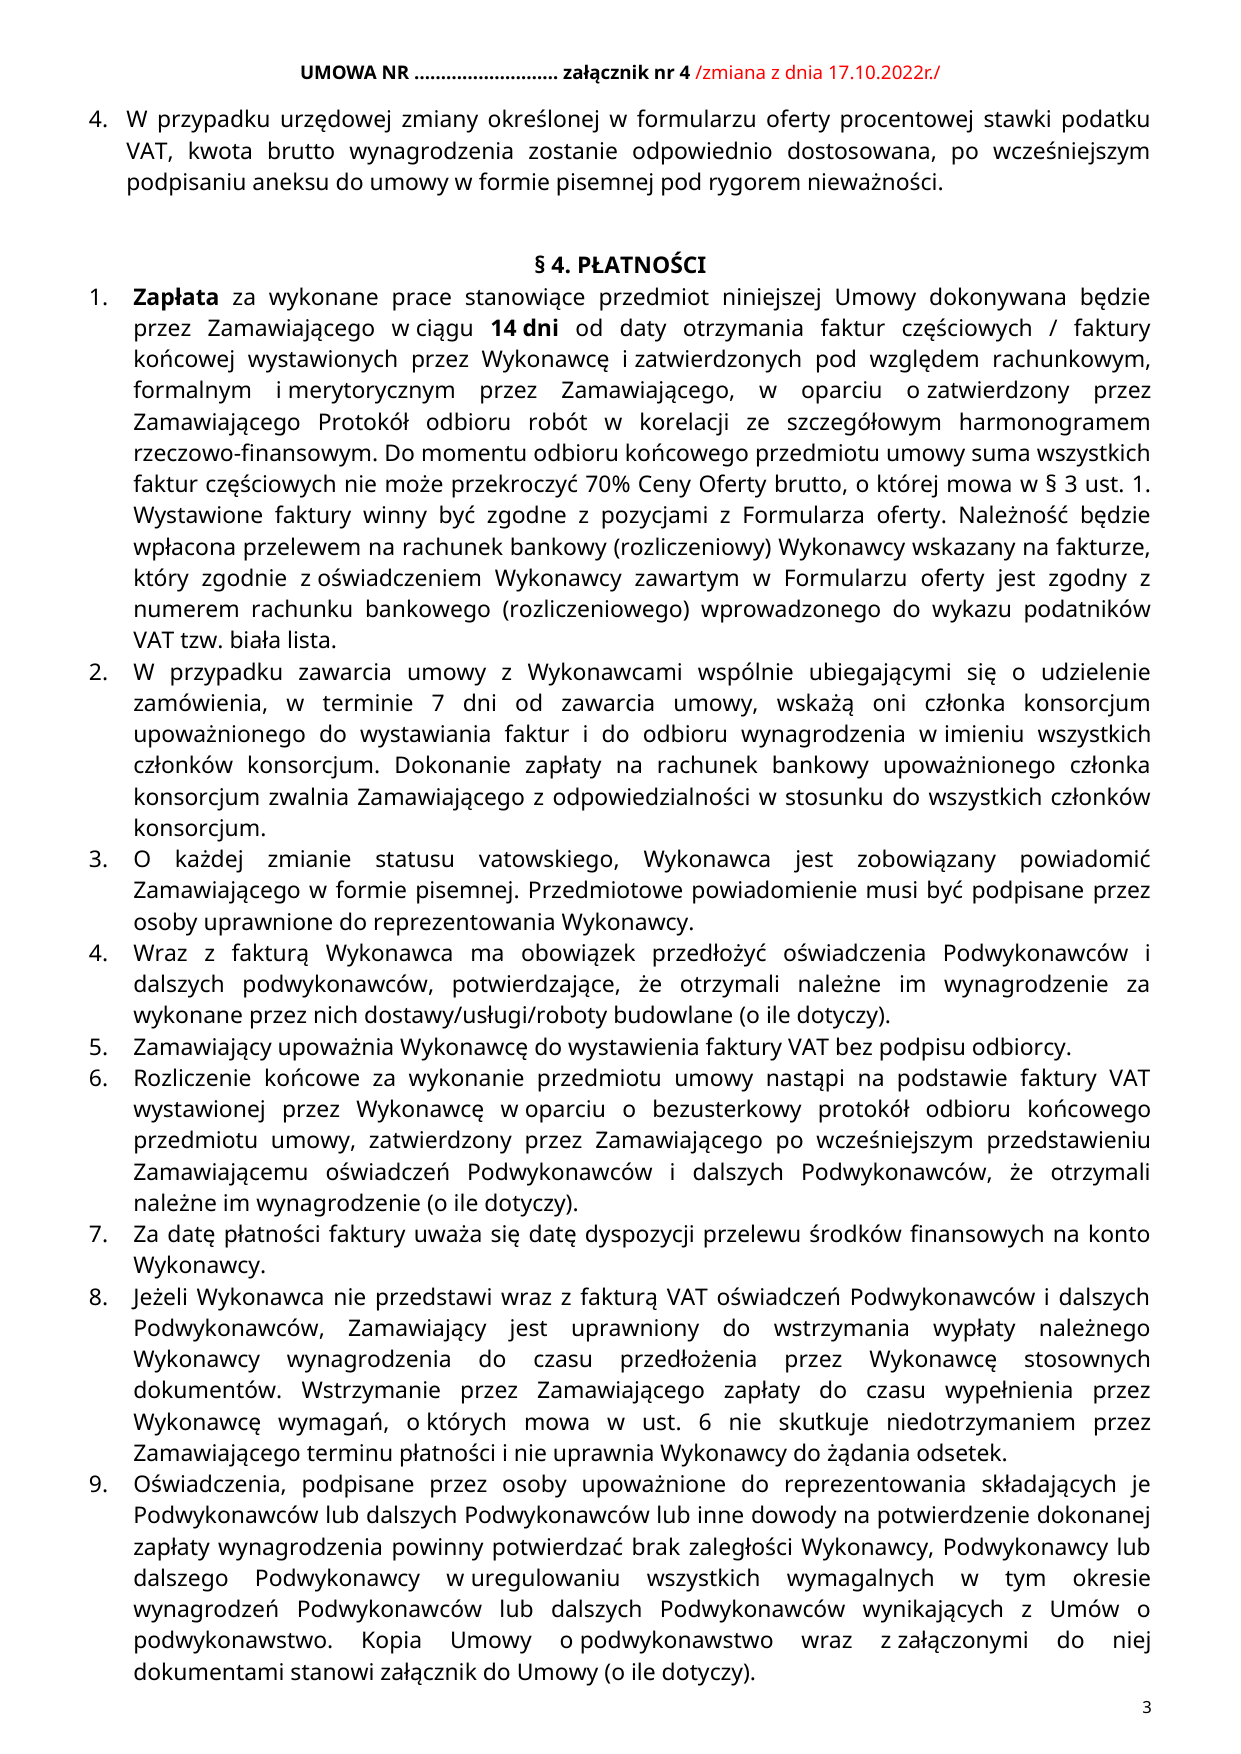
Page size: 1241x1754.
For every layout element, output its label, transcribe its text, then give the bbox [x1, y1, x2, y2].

list Rozliczenie końcowe za wykonanie przedmiotu umowy nastąpi na podstawie faktury VAT wystawionej przez Wykonawcę w oparciu o bezusterkowy protokół odbioru końcowego przedmiotu umowy, zatwierdzony przez Zamawiającego po wcześniejszym przedstawieniu Zamawiającemu oświadczeń Podwykonawców i dalszych Podwykonawców, że otrzymali należne im wynagrodzenie (o ile dotyczy). [89, 1062, 1152, 1218]
list W przypadku urzędowej zmiany określonej w formularzu oferty procentowej stawki podatku VAT, kwota brutto wynagrodzenia zostanie odpowiednio dostosowana, po wcześniejszym podpisaniu aneksu do umowy w formie pisemnej pod rygorem nieważności. [89, 103, 1152, 197]
list Zamawiający upoważnia Wykonawcę do wystawienia faktury VAT bez podpisu odbiorcy. [89, 1031, 1152, 1062]
list Zapłata za wykonane prace stanowiące przedmiot niniejszej Umowy dokonywana będzie przez Zamawiającego w ciągu 14 dni od daty otrzymania faktur częściowych / faktury końcowej wystawionych przez Wykonawcę i zatwierdzonych pod względem rachunkowym, formalnym i merytorycznym przez Zamawiającego, w oparciu o zatwierdzony przez Zamawiającego Protokół odbioru robót w korelacji ze szczegółowym harmonogramem rzeczowo-finansowym. Do momentu odbioru końcowego przedmiotu umowy suma wszystkich faktur częściowych nie może przekroczyć 70% Ceny Oferty brutto, o której mowa w § 3 ust. 1. Wystawione faktury winny być zgodne z pozycjami z Formularza oferty. Należność będzie wpłacona przelewem na rachunek bankowy (rozliczeniowy) Wykonawcy wskazany na fakturze, który zgodnie z oświadczeniem Wykonawcy zawartym w Formularzu oferty jest zgodny z numerem rachunku bankowego (rozliczeniowego) wprowadzonego do wykazu podatników VAT tzw. biała lista. [89, 281, 1152, 656]
list O każdej zmianie statusu vatowskiego, Wykonawca jest zobowiązany powiadomić Zamawiającego w formie pisemnej. Przedmiotowe powiadomienie musi być podpisane przez osoby uprawnione do reprezentowania Wykonawcy. [89, 843, 1152, 937]
text § 4. PŁATNOŚCI [89, 249, 1152, 281]
list Jeżeli Wykonawca nie przedstawi wraz z fakturą VAT oświadczeń Podwykonawców i dalszych Podwykonawców, Zamawiający jest uprawniony do wstrzymania wypłaty należnego Wykonawcy wynagrodzenia do czasu przedłożenia przez Wykonawcę stosownych dokumentów. Wstrzymanie przez Zamawiającego zapłaty do czasu wypełnienia przez Wykonawcę wymagań, o których mowa w ust. 6 nie skutkuje niedotrzymaniem przez Zamawiającego terminu płatności i nie uprawnia Wykonawcy do żądania odsetek. [89, 1281, 1152, 1468]
list Wraz z fakturą Wykonawca ma obowiązek przedłożyć oświadczenia Podwykonawców i dalszych podwykonawców, potwierdzające, że otrzymali należne im wynagrodzenie za wykonane przez nich dostawy/usługi/roboty budowlane (o ile dotyczy). [89, 937, 1152, 1031]
list W przypadku zawarcia umowy z Wykonawcami wspólnie ubiegającymi się o udzielenie zamówienia, w terminie 7 dni od zawarcia umowy, wskażą oni członka konsorcjum upoważnionego do wystawiania faktur i do odbioru wynagrodzenia w imieniu wszystkich członków konsorcjum. Dokonanie zapłaty na rachunek bankowy upoważnionego członka konsorcjum zwalnia Zamawiającego z odpowiedzialności w stosunku do wszystkich członków konsorcjum. [89, 656, 1152, 843]
list Oświadczenia, podpisane przez osoby upoważnione do reprezentowania składających je Podwykonawców lub dalszych Podwykonawców lub inne dowody na potwierdzenie dokonanej zapłaty wynagrodzenia powinny potwierdzać brak zaległości Wykonawcy, Podwykonawcy lub dalszego Podwykonawcy w uregulowaniu wszystkich wymagalnych w tym okresie wynagrodzeń Podwykonawców lub dalszych Podwykonawców wynikających z Umów o podwykonawstwo. Kopia Umowy o podwykonawstwo wraz z załączonymi do niej dokumentami stanowi załącznik do Umowy (o ile dotyczy). [89, 1468, 1152, 1687]
list Za datę płatności faktury uważa się datę dyspozycji przelewu środków finansowych na konto Wykonawcy. [89, 1218, 1152, 1281]
